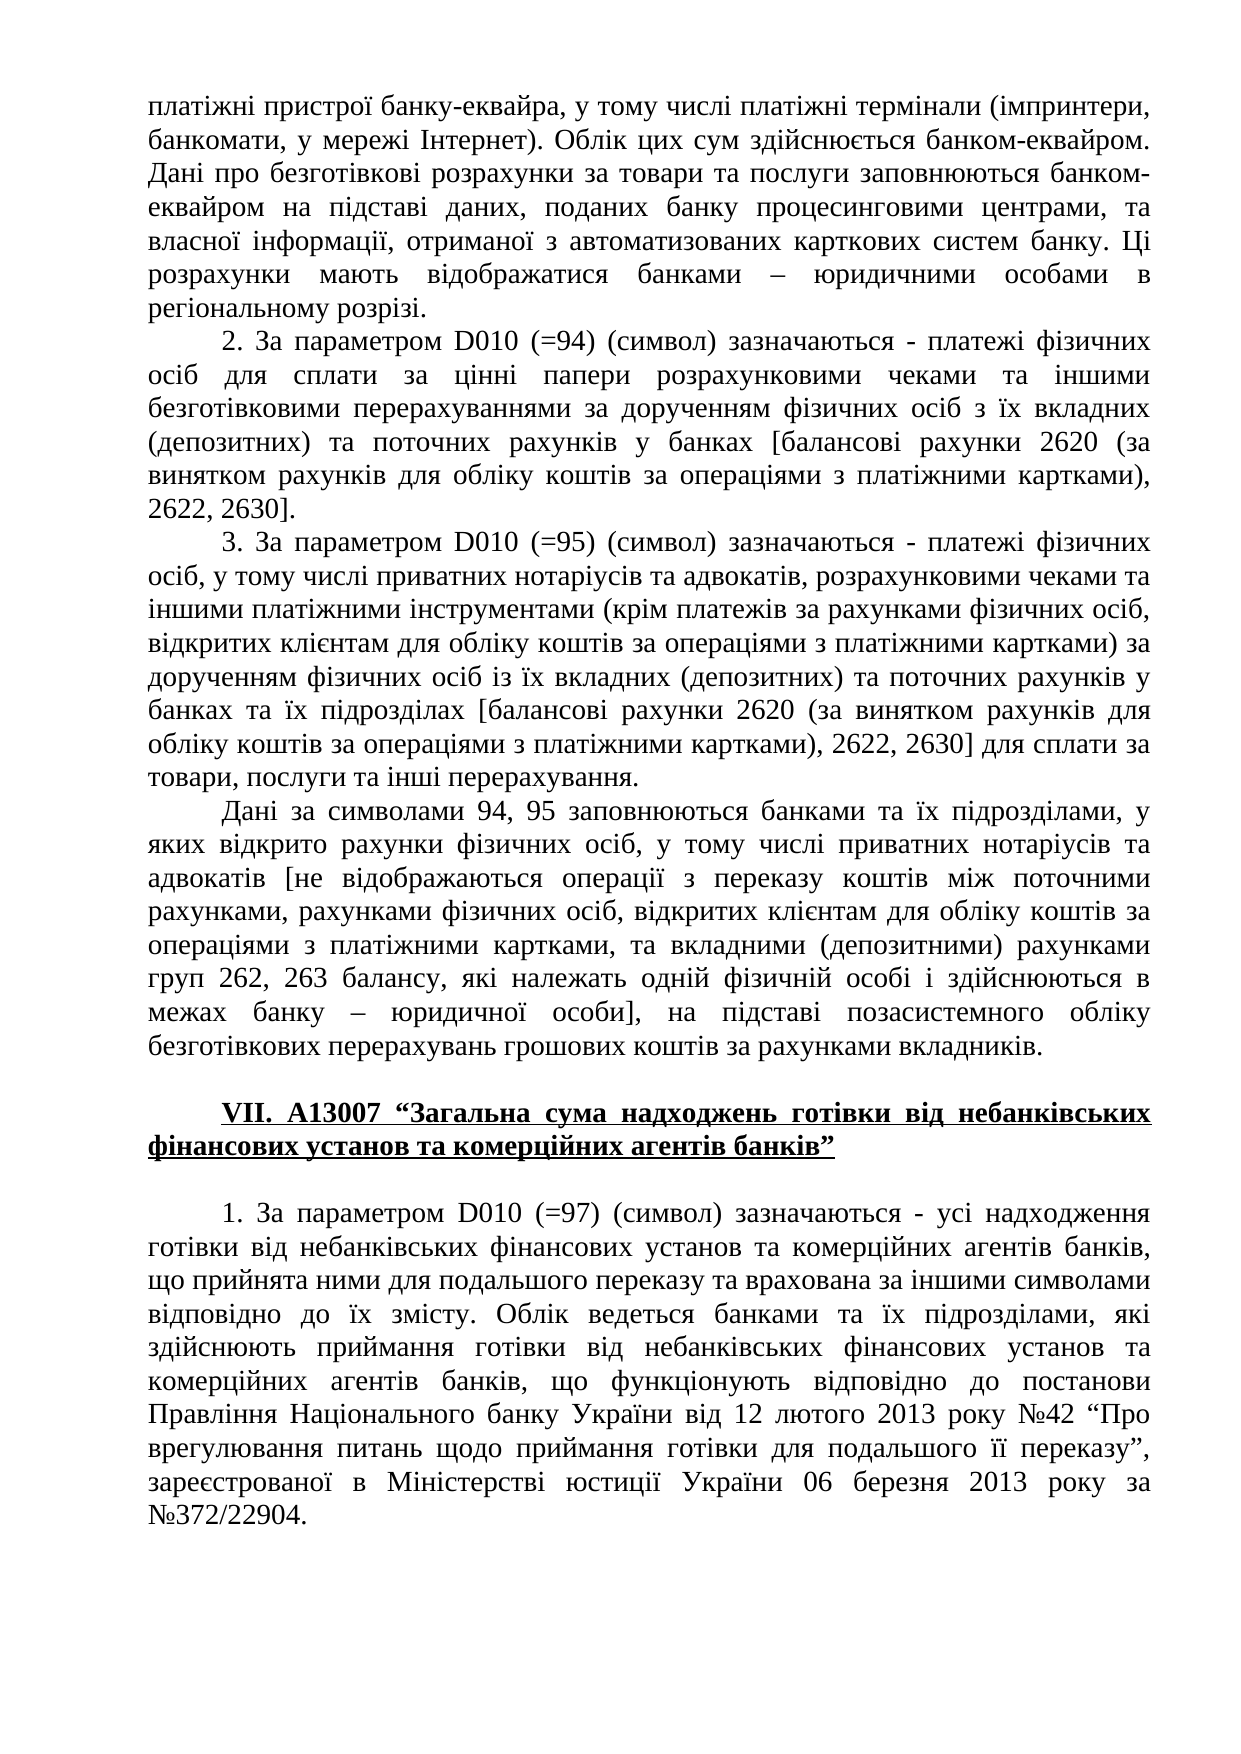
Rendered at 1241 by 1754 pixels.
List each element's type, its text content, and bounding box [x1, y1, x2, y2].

text Дані за символами 94, 95 заповнюються банками та їх підрозділами, у яких відкрито рахунки фізичних осіб, у тому числі приватних нотаріусів та адвокатів [не відображаються операції з переказу коштів між поточними рахунками, рахунками фізичних осіб, відкритих клієнтам для обліку коштів за операціями з платіжними картками, та вкладними (депозитними) рахунками груп 262, 263 балансу, які належать одній фізичній особі і здійснюються в межах банку – юридичної особи], на підставі позасистемного обліку безготівкових перерахувань грошових коштів за рахунками вкладників. [148, 793, 1152, 1061]
text VII. A13007 “Загальна сума надходжень готівки від небанківських фінансових установ та комерційних агентів банків” [148, 1095, 1152, 1162]
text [148, 88, 1152, 323]
text 2. За параметром D010 (=94) (символ) зазначаються - платежі фізичних осіб для сплати за цінні папери розрахунковими чеками та іншими безготівковими перерахуваннями за дорученням фізичних осіб з їх вкладних (депозитних) та поточних рахунків у банках [балансові рахунки 2620 (за винятком рахунків для обліку коштів за операціями з платіжними картками), 2622, 2630]. [148, 323, 1152, 524]
text 1. За параметром D010 (=97) (символ) зазначаються - усі надходження готівки від небанківських фінансових установ та комерційних агентів банків, що прийнята ними для подальшого переказу та врахована за іншими символами відповідно до їх змісту. Облік ведеться банками та їх підрозділами, які здійснюють приймання готівки від небанківських фінансових установ та комерційних агентів банків, що функціонують відповідно до постанови Правління Національного банку України від 12 лютого 2013 року №42 “Про врегулювання питань щодо приймання готівки для подальшого її переказу”, зареєстрованої в Міністерстві юстиції України 06 березня 2013 року за №372/22904. [148, 1195, 1152, 1531]
text 3. За параметром D010 (=95) (символ) зазначаються - платежі фізичних осіб, у тому числі приватних нотаріусів та адвокатів, розрахунковими чеками та іншими платіжними інструментами (крім платежів за рахунками фізичних осіб, відкритих клієнтам для обліку коштів за операціями з платіжними картками) за дорученням фізичних осіб із їх вкладних (депозитних) та поточних рахунків у банках та їх підрозділах [балансові рахунки 2620 (за винятком рахунків для обліку коштів за операціями з платіжними картками), 2622, 2630] для сплати за товари, послуги та інші перерахування. [148, 524, 1152, 793]
